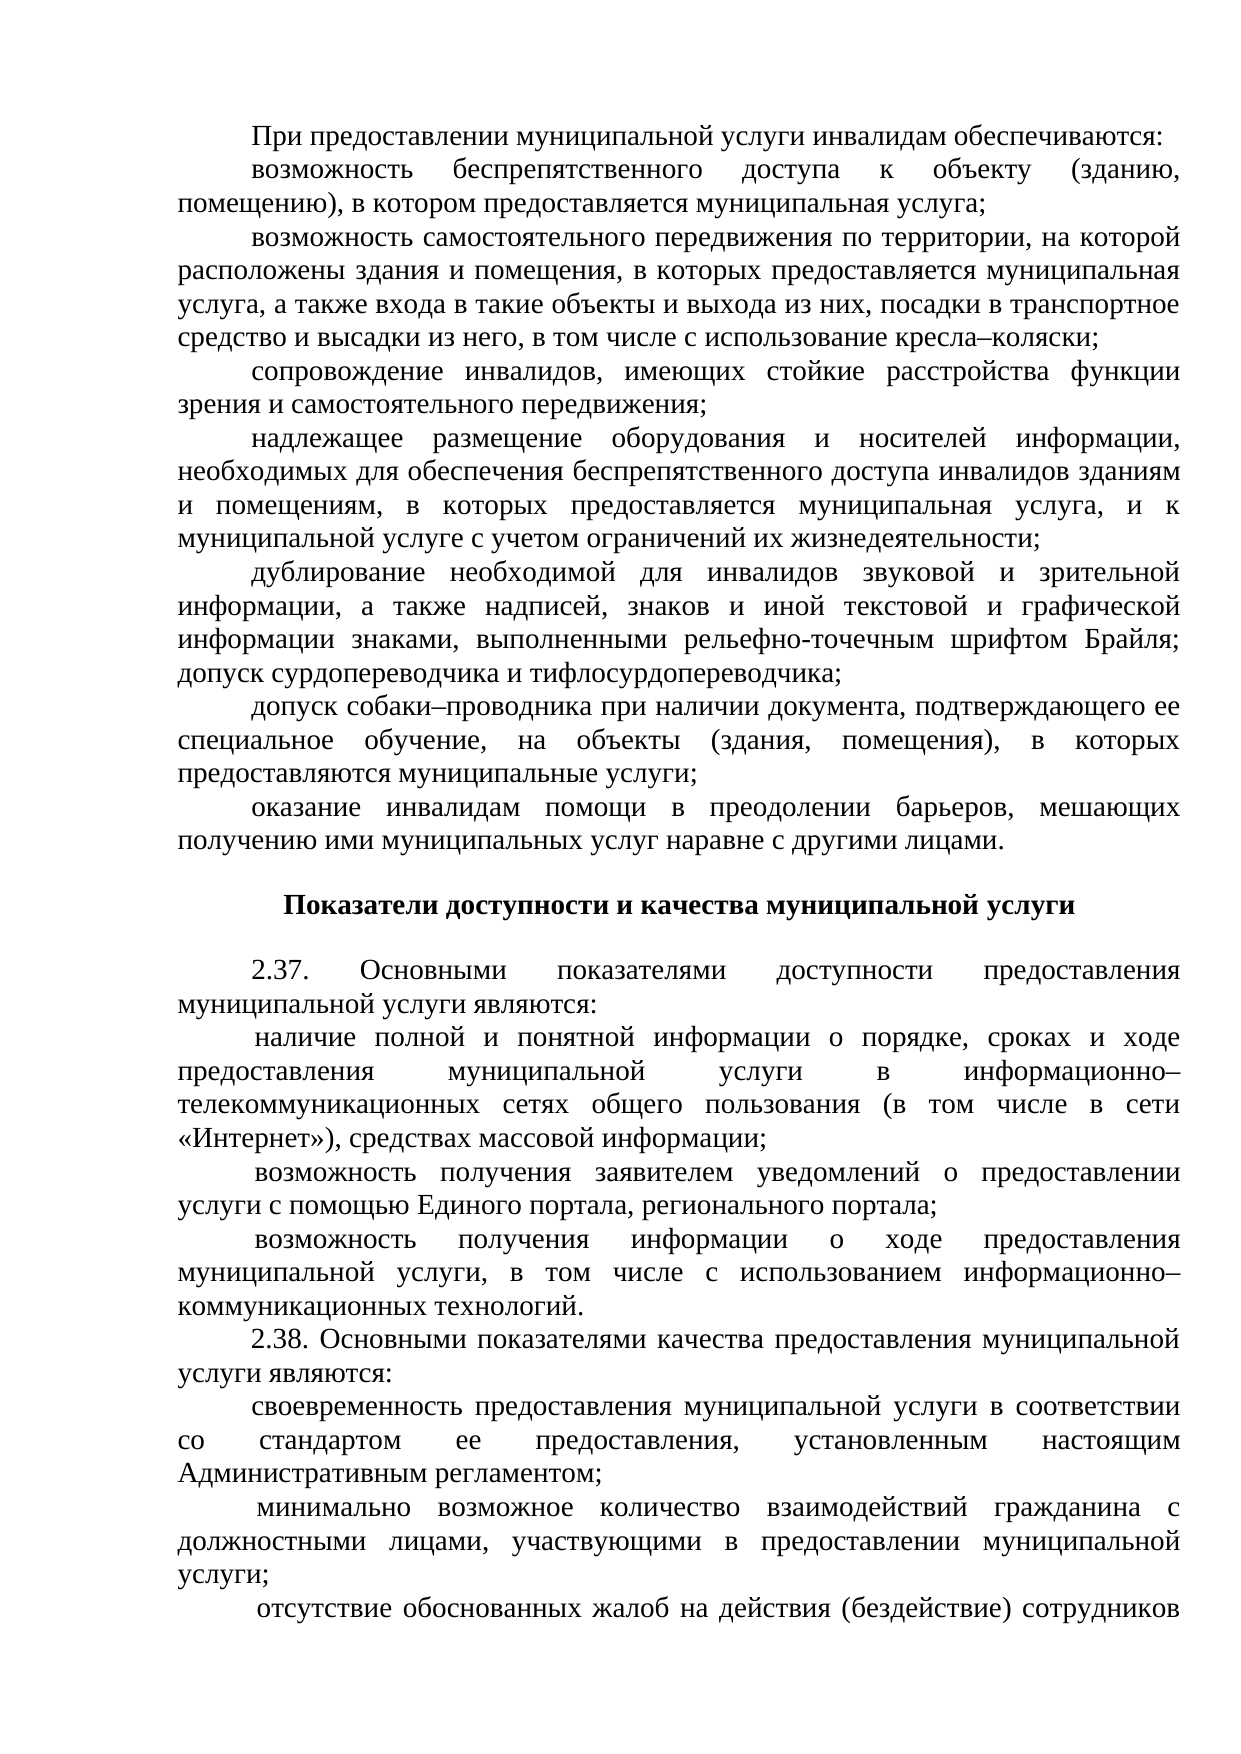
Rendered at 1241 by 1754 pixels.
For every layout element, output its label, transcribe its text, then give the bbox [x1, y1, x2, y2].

text сопровождение инвалидов, имеющих стойкие расстройства функции зрения и самостоятельного передвижения; [177, 353, 1181, 420]
text 2.37. Основными показателями доступности предоставления муниципальной услуги являются: [177, 953, 1181, 1020]
text возможность беспрепятственного доступа к объекту (зданию, помещению), в котором предоставляется муниципальная услуга; [177, 152, 1181, 219]
text возможность получения заявителем уведомлений о предоставлении услуги с помощью Единого портала, регионального портала; [177, 1154, 1181, 1221]
text Показатели доступности и качества муниципальной услуги [177, 888, 1181, 921]
text возможность получения информации о ходе предоставления муниципальной услуги, в том числе с использованием информационно–коммуникационных технологий. [177, 1221, 1181, 1322]
text возможность самостоятельного передвижения по территории, на которой расположены здания и помещения, в которых предоставляется муниципальная услуга, а также входа в такие объекты и выхода из них, посадки в транспортное средство и высадки из него, в том числе с использование кресла–коляски; [177, 219, 1181, 353]
text При предоставлении муниципальной услуги инвалидам обеспечиваются: [177, 118, 1181, 152]
text оказание инвалидам помощи в преодолении барьеров, мешающих получению ими муниципальных услуг наравне с другими лицами. [177, 789, 1181, 856]
text дублирование необходимой для инвалидов звуковой и зрительной информации, а также надписей, знаков и иной текстовой и графической информации знаками, выполненными рельефно-точечным шрифтом Брайля; допуск сурдопереводчика и тифлосурдопереводчика; [177, 554, 1181, 688]
text минимально возможное количество взаимодействий гражданина с должностными лицами, участвующими в предоставлении муниципальной услуги; [177, 1489, 1181, 1590]
text 2.38. Основными показателями качества предоставления муниципальной услуги являются: [177, 1322, 1181, 1389]
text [177, 1590, 1181, 1624]
text надлежащее размещение оборудования и носителей информации, необходимых для обеспечения беспрепятственного доступа инвалидов зданиям и помещениям, в которых предоставляется муниципальная услуга, и к муниципальной услуге с учетом ограничений их жизнедеятельности; [177, 420, 1181, 554]
text наличие полной и понятной информации о порядке, сроках и ходе предоставления муниципальной услуги в информационно–телекоммуникационных сетях общего пользования (в том числе в сети «Интернет»), средствах массовой информации; [177, 1020, 1181, 1154]
text своевременность предоставления муниципальной услуги в соответствии со стандартом ее предоставления, установленным настоящим Административным регламентом; [177, 1389, 1181, 1489]
text допуск собаки–проводника при наличии документа, подтверждающего ее специальное обучение, на объекты (здания, помещения), в которых предоставляются муниципальные услуги; [177, 688, 1181, 789]
